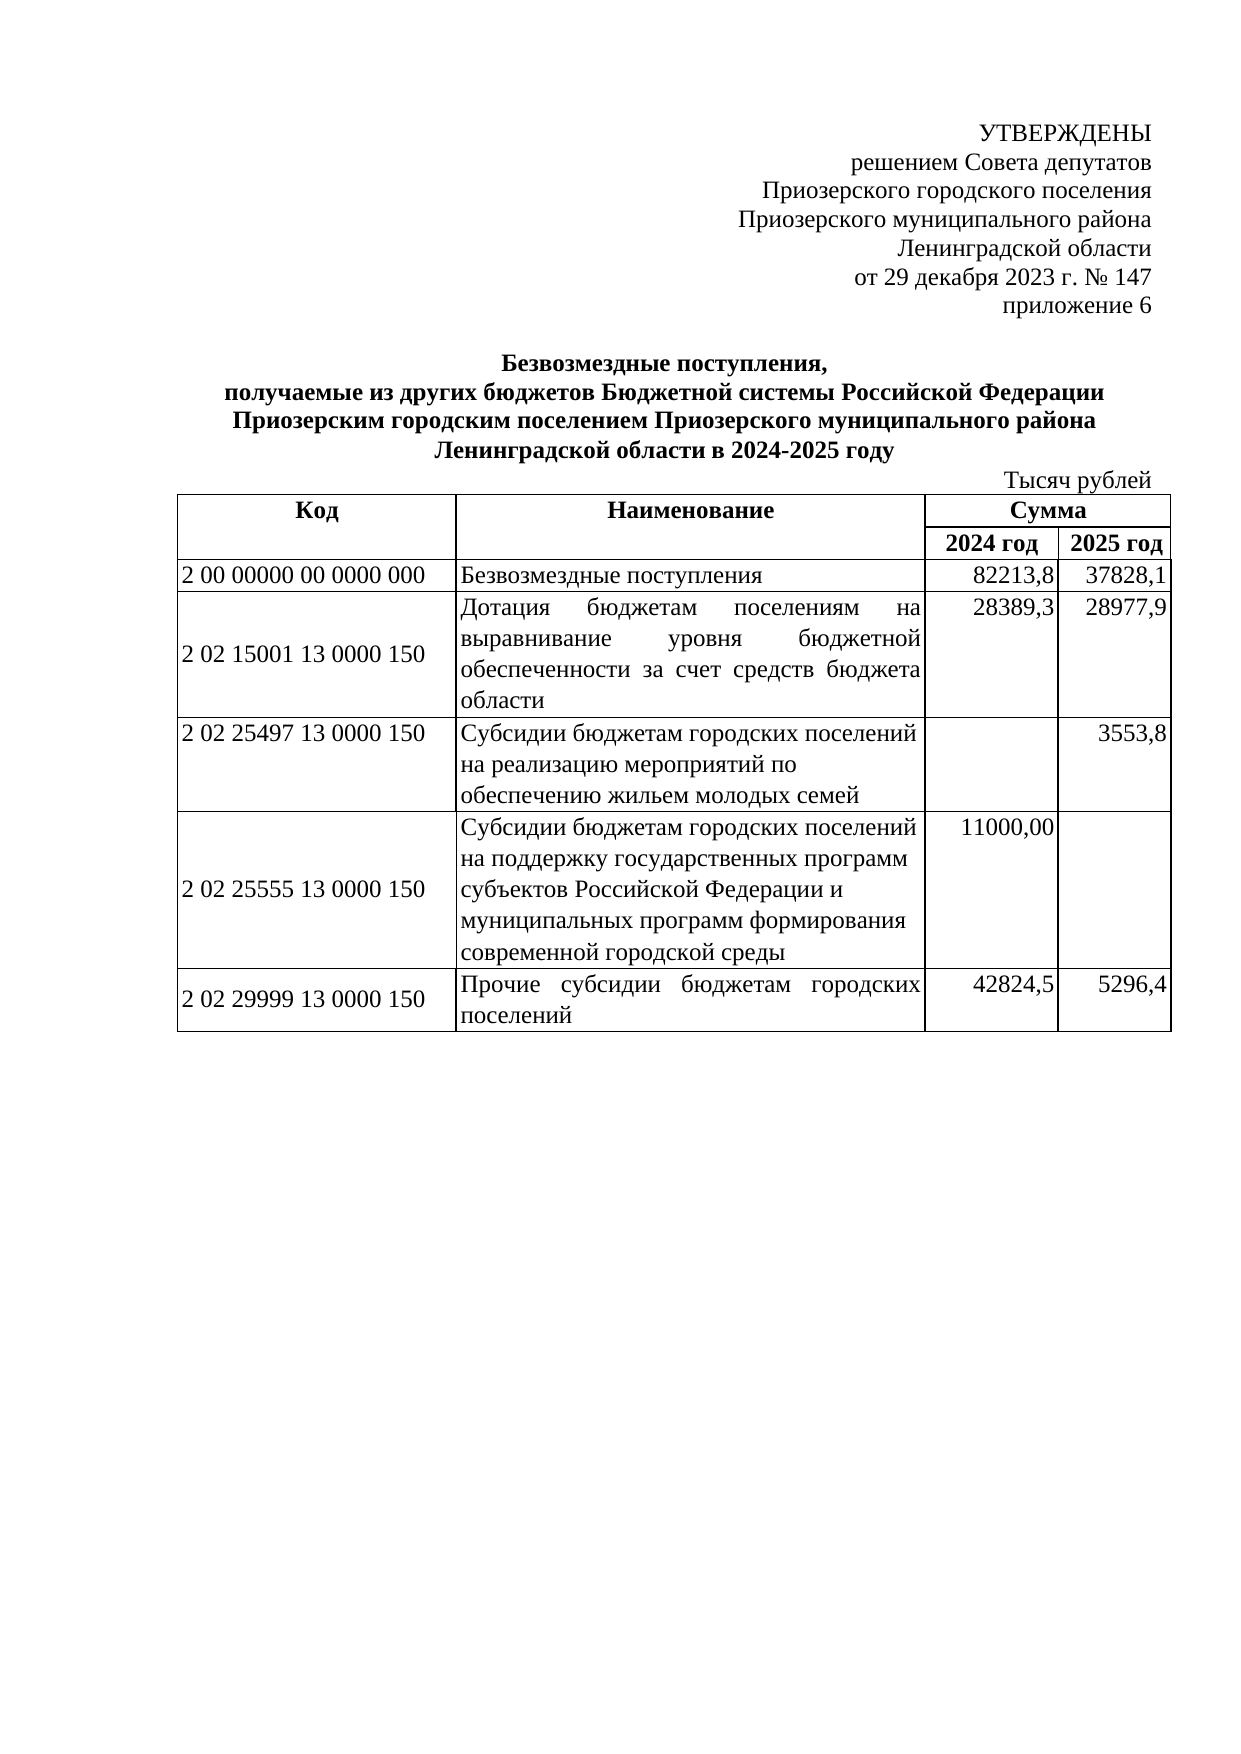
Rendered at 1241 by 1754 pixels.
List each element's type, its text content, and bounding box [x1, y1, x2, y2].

text Ленинградской области [177, 233, 1152, 262]
table_cell Прочие субсидии бюджетам городских поселений [457, 969, 924, 1031]
text решением Совета депутатов [177, 147, 1152, 176]
text Тысяч рублей [177, 465, 1152, 494]
table_cell [926, 718, 1057, 811]
table_cell 2025 год [1059, 528, 1170, 558]
table_cell 2 02 15001 13 0000 150 [178, 592, 455, 716]
table_cell 42824,5 [926, 969, 1057, 1031]
table_cell 5296,4 [1059, 969, 1170, 1031]
table_cell 2 02 29999 13 0000 150 [178, 969, 455, 1031]
text приложение 6 [177, 291, 1152, 319]
table_cell 11000,00 [926, 812, 1057, 967]
text УТВЕРЖДЕНЫ [177, 118, 1152, 147]
table_header Наименование [457, 495, 924, 558]
table_cell 82213,8 [926, 560, 1057, 591]
table_cell 3553,8 [1059, 718, 1170, 811]
table_cell 37828,1 [1059, 560, 1170, 591]
table_cell Субсидии бюджетам городских поселений на поддержку государственных программ субъектов Российской Федерации и муниципальных программ формирования современной городской среды [457, 812, 924, 967]
table_header Код [178, 495, 455, 558]
table_cell 28977,9 [1059, 592, 1170, 716]
text Безвозмездные поступления, [177, 348, 1152, 377]
text Приозерского городского поселения [177, 176, 1152, 204]
table_cell 2 02 25555 13 0000 150 [178, 812, 456, 967]
table_cell 2 02 25497 13 0000 150 [178, 718, 455, 811]
text получаемые из других бюджетов Бюджетной системы Российской Федерации Приозерским городским поселением Приозерского муниципального района Ленинградской области в 2024-2025 году [177, 377, 1152, 465]
table_cell [1059, 812, 1170, 967]
text Приозерского муниципального района [177, 204, 1152, 233]
table_header Сумма [926, 495, 1170, 526]
table_cell 28389,3 [926, 592, 1057, 716]
table_cell Дотация бюджетам поселениям на выравнивание уровня бюджетной обеспеченности за счет средств бюджета области [457, 592, 924, 716]
table_cell Безвозмездные поступления [457, 560, 924, 591]
text от 29 декабря 2023 г. № 147 [177, 262, 1152, 291]
table_cell 2024 год [926, 528, 1058, 558]
table_cell 2 00 00000 00 0000 000 [178, 560, 455, 591]
table_cell Субсидии бюджетам городских поселений на реализацию мероприятий по обеспечению жильем молодых семей [457, 718, 924, 811]
